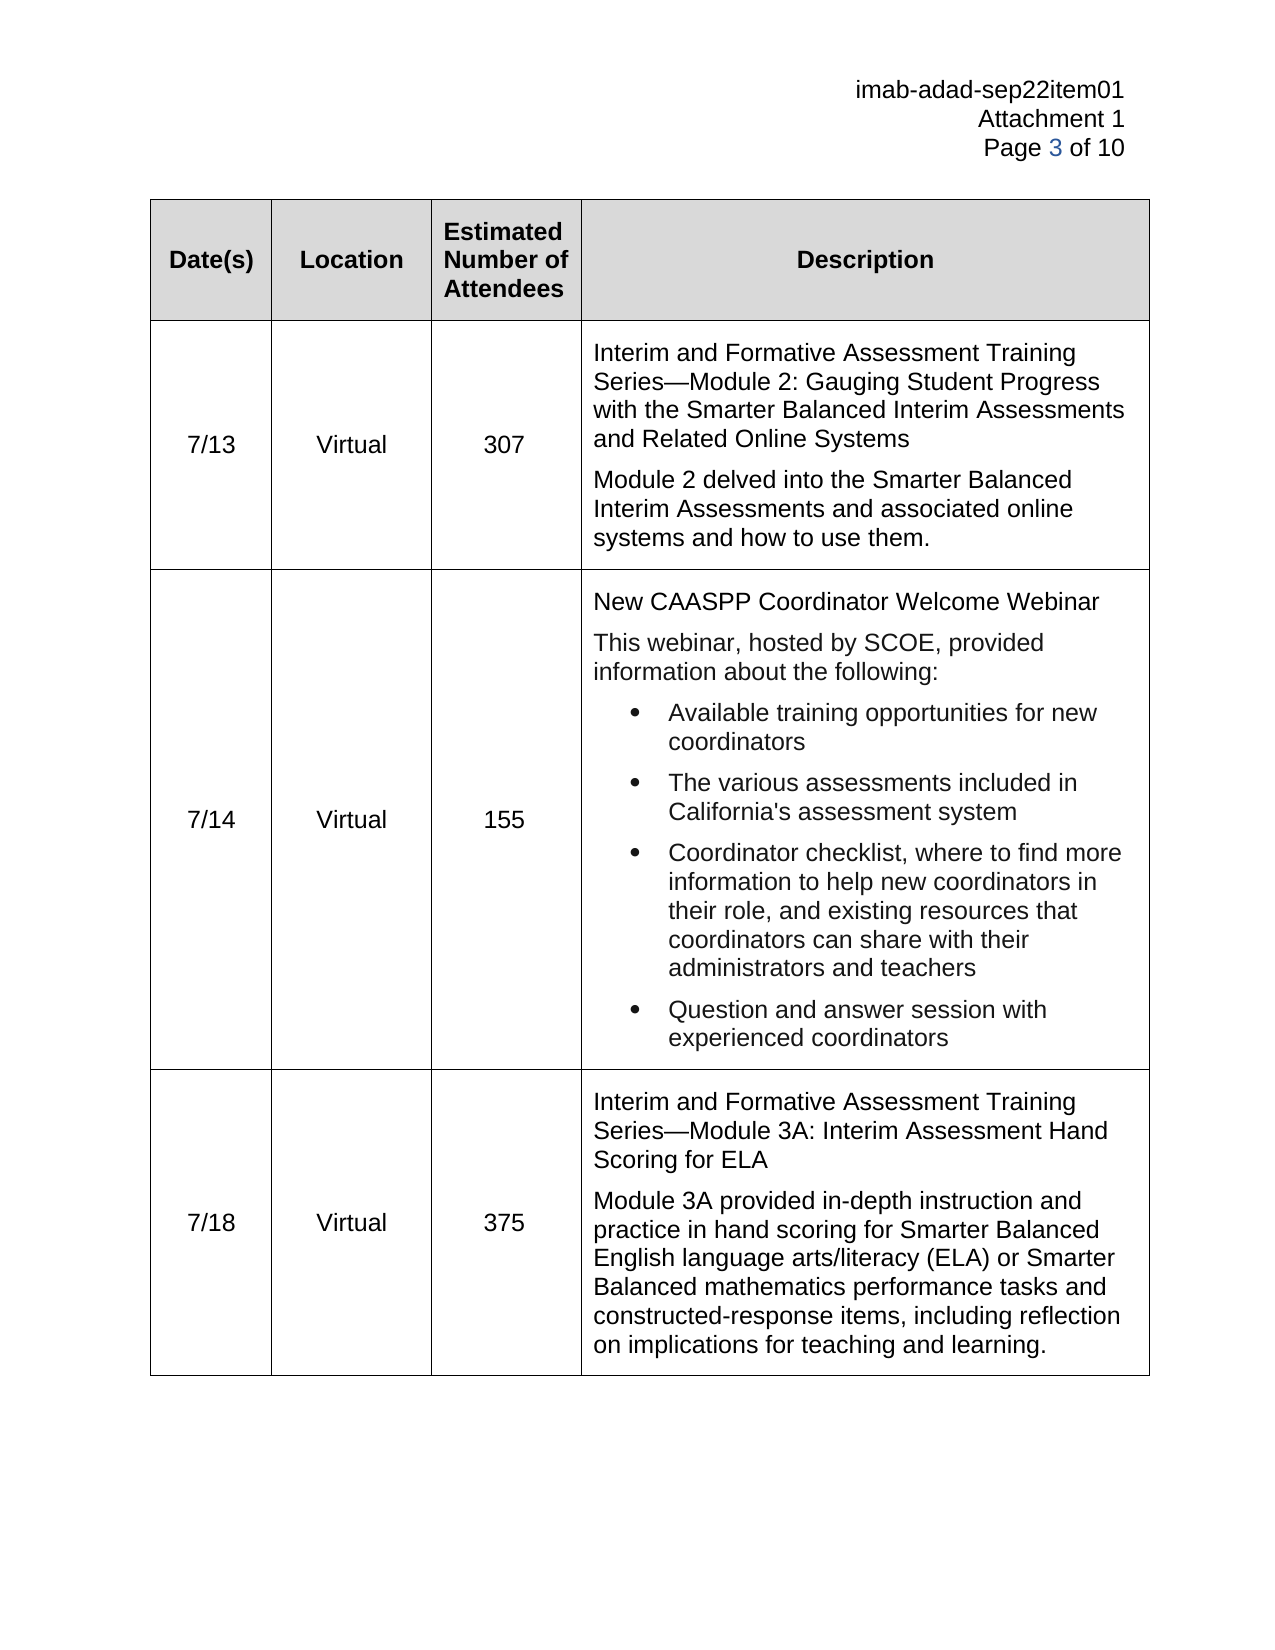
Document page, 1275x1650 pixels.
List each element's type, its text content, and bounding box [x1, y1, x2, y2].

table_header Location [272, 200, 431, 320]
table_cell Virtual [272, 1070, 431, 1375]
table_cell 307 [432, 321, 581, 569]
table_cell 7/14 [151, 570, 271, 1069]
table_cell 7/18 [151, 1070, 271, 1375]
table_cell 155 [432, 570, 581, 1069]
table_header Estimated Number of Attendees [432, 200, 581, 320]
table_header Description [582, 200, 1149, 320]
table_cell Interim and Formative Assessment Training Series—Module 3A: Interim Assessment Hand Scoring for ELA Module 3A provided in-depth instruction and practice in hand scoring for Smarter Balanced English language arts/literacy (ELA) or Smarter Balanced mathematics performance tasks and constructed-response items, including reflection on implications for teaching and learning. [582, 1070, 1149, 1375]
table_cell Virtual [272, 321, 431, 569]
table_cell 375 [432, 1070, 581, 1375]
table_cell New CAASPP Coordinator Welcome Webinar This webinar, hosted by SCOE, provided information about the following: Available training opportunities for new coordinators The various assessments included in California's assessment system Coordinator checklist, where to find more information to help new coordinators in their role, and existing resources that coordinators can share with their administrators and teachers Question and answer session with experienced coordinators [582, 570, 1149, 1069]
table_header Date(s) [151, 200, 271, 320]
table_cell 7/13 [151, 321, 271, 569]
table_cell Virtual [272, 570, 431, 1069]
table_cell Interim and Formative Assessment Training Series—Module 2: Gauging Student Progress with the Smarter Balanced Interim Assessments and Related Online Systems Module 2 delved into the Smarter Balanced Interim Assessments and associated online systems and how to use them. [582, 321, 1149, 569]
